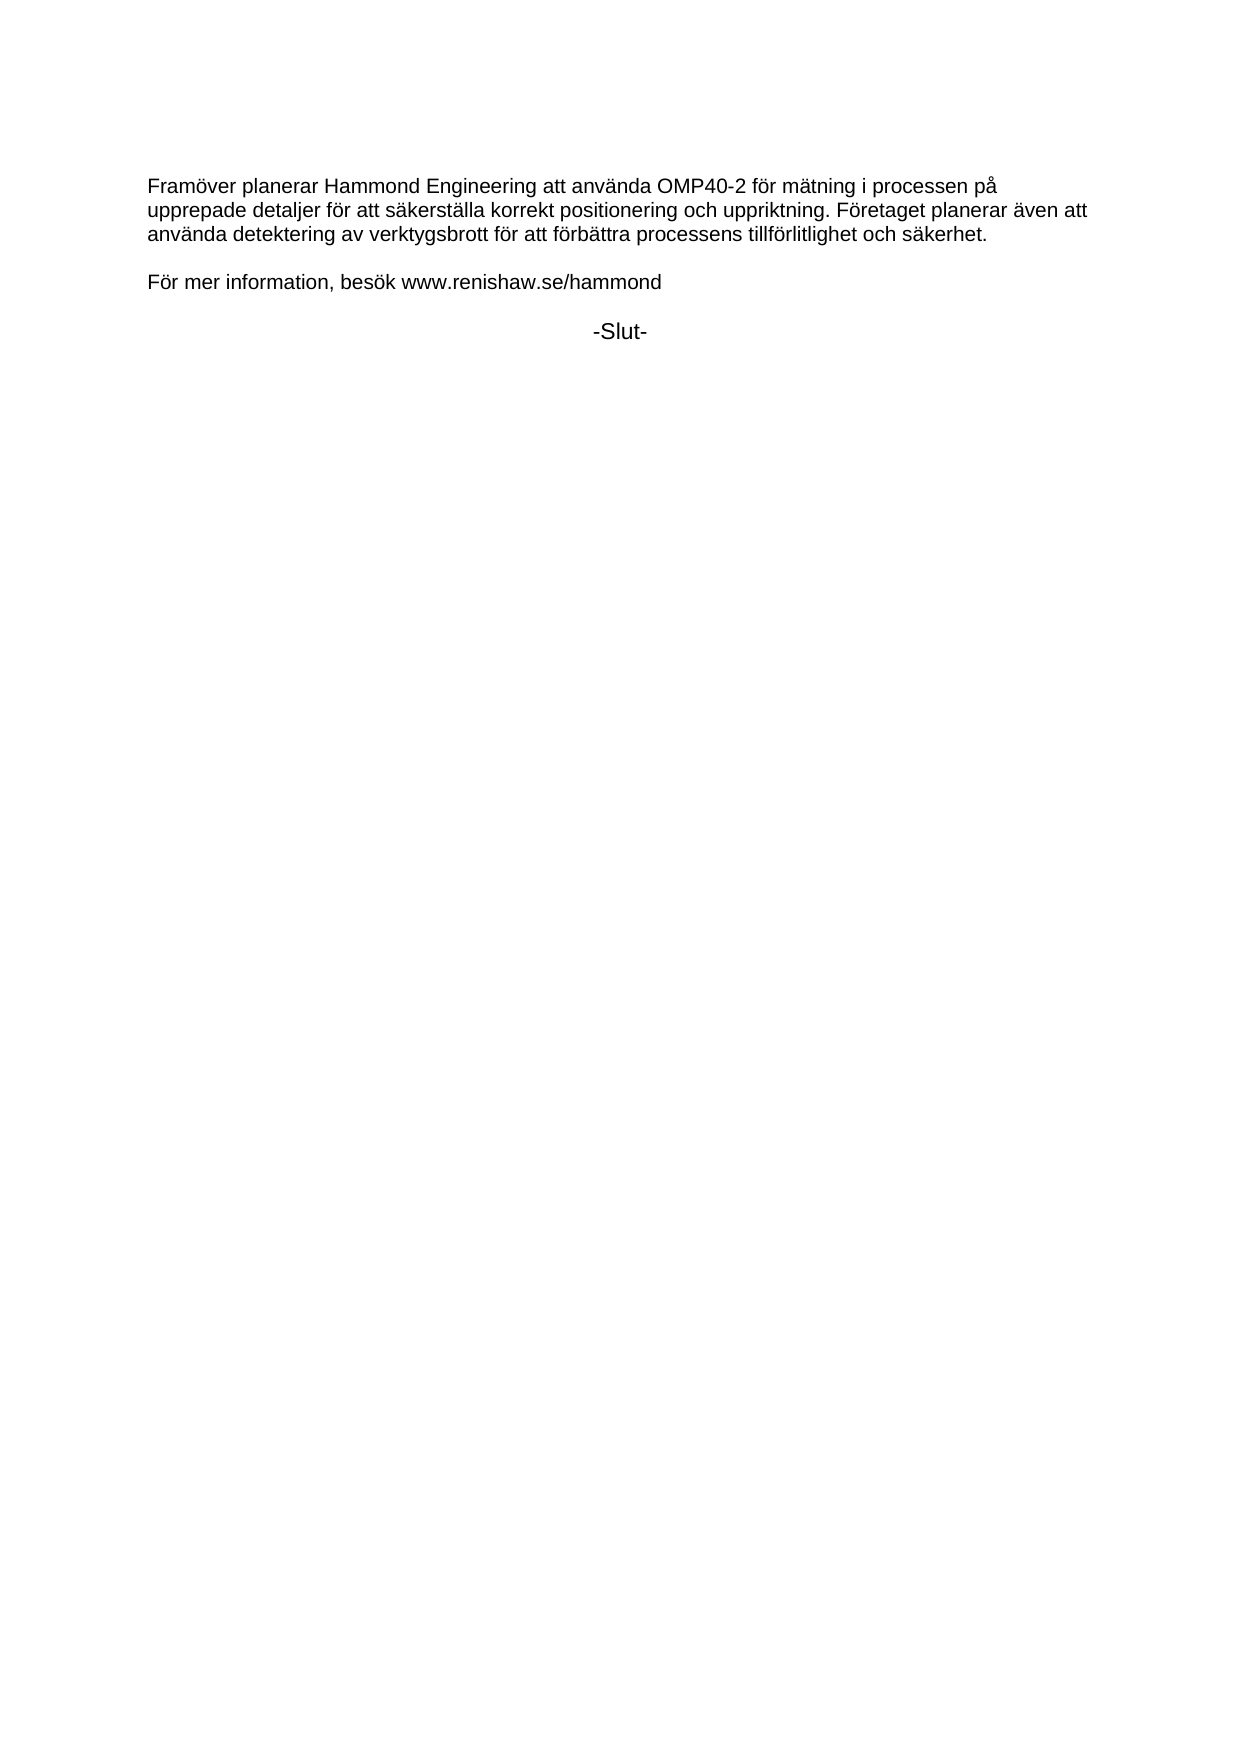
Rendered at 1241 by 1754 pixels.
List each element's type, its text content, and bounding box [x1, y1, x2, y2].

text Framöver planerar Hammond Engineering att använda OMP40-2 för mätning i processen på upprepade detaljer för att säkerställa korrekt positionering och uppriktning. Företaget planerar även att använda detektering av verktygsbrott för att förbättra processens tillförlitlighet och säkerhet. [147, 174, 1093, 246]
text För mer information, besök www.renishaw.se/hammond [147, 270, 1093, 294]
text -Slut- [147, 318, 1093, 344]
